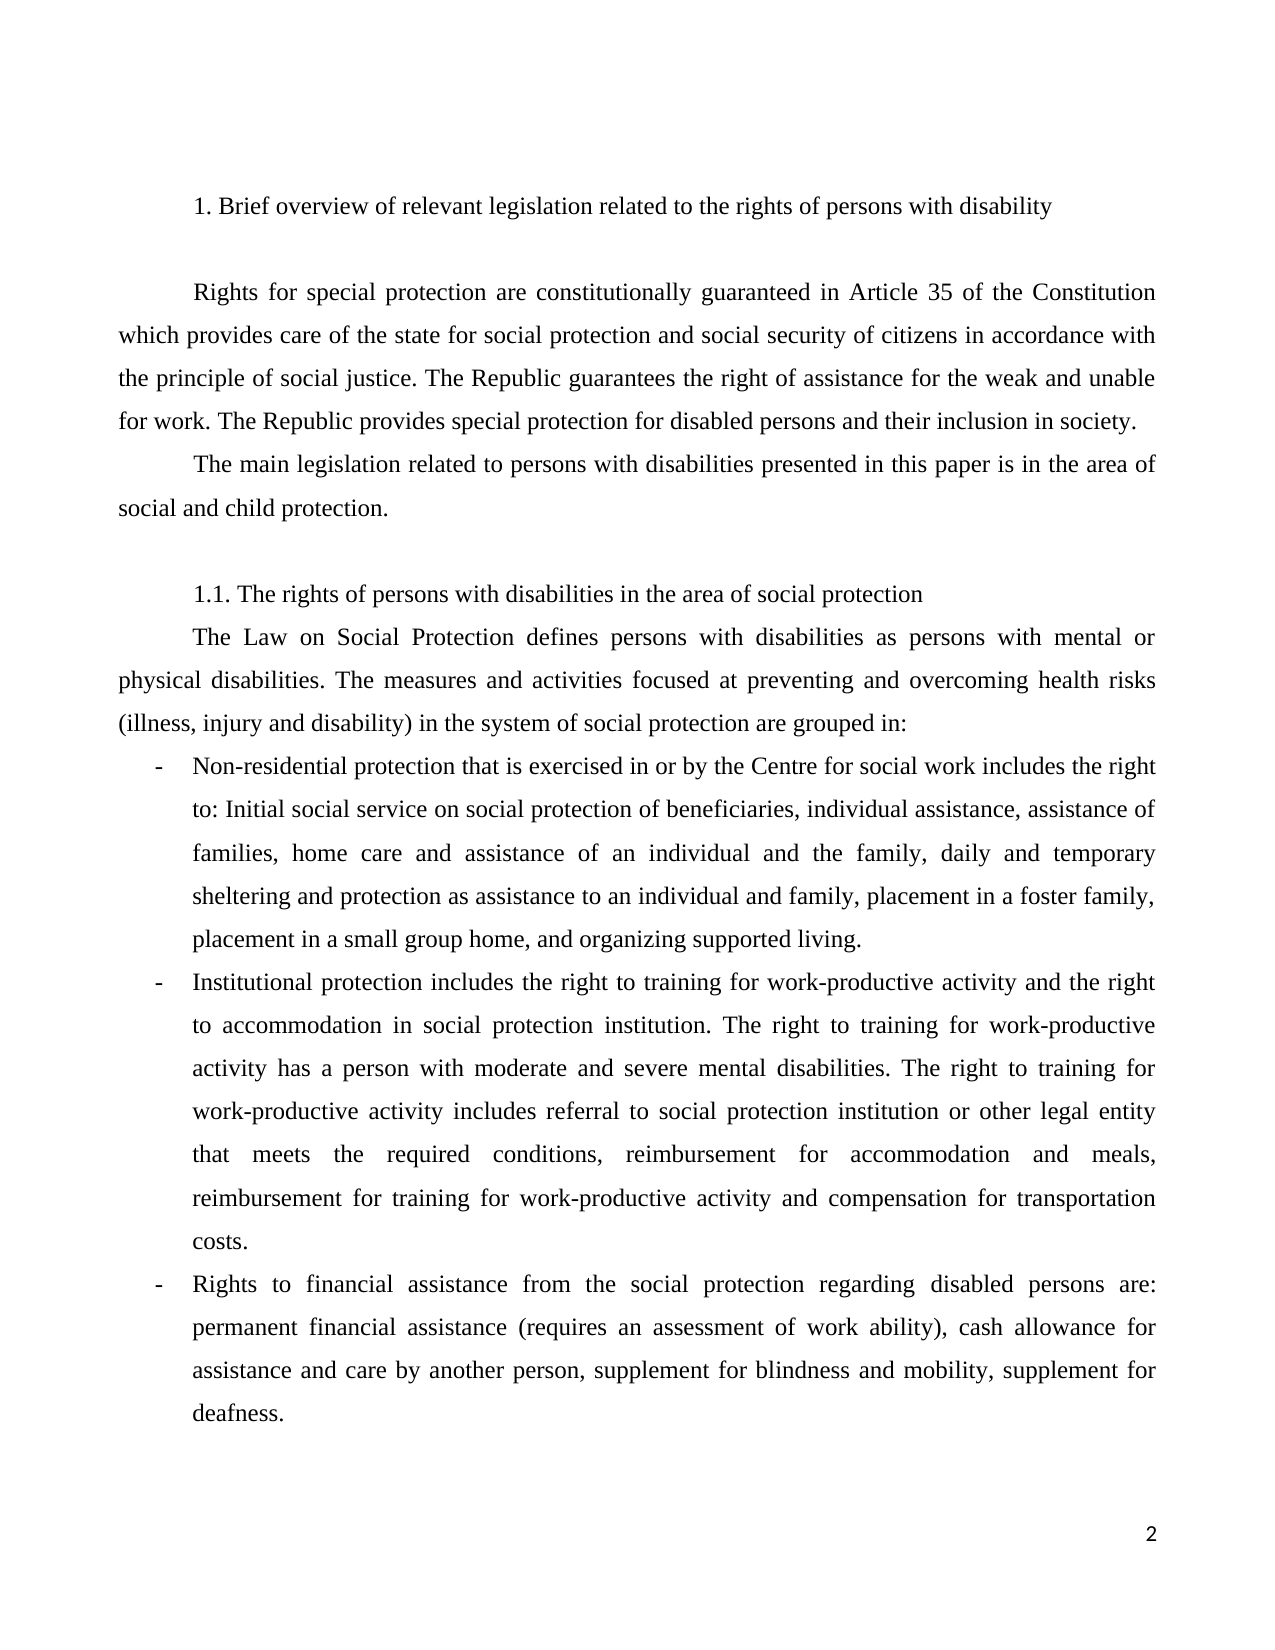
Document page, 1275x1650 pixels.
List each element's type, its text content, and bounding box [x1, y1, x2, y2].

text Rights for special protection are constitutionally guaranteed in Article 35 of the Constitution which provides care of the state for social protection and social security of citizens in accordance with the principle of social justice. The Republic guarantees the right of assistance for the weak and unable for work. The Republic provides special protection for disabled persons and their inclusion in society. [118, 277, 1157, 435]
list Rights to financial assistance from the social protection regarding disabled persons are: permanent financial assistance (requires an assessment of work ability), cash allowance for assistance and care by another person, supplement for blindness and mobility, supplement for deafness. [154, 1269, 1157, 1427]
text The main legislation related to persons with disabilities presented in this paper is in the area of social and child protection. [118, 449, 1157, 521]
text 1. Brief overview of relevant legislation related to the rights of persons with disability [118, 191, 1157, 219]
text The Law on Social Protection defines persons with disabilities as persons with mental or physical disabilities. The measures and activities focused at preventing and overcoming health risks (illness, injury and disability) in the system of social protection are grouped in: [118, 622, 1157, 737]
text 1.1. The rights of persons with disabilities in the area of social protection [118, 579, 1157, 608]
list Non-residential protection that is exercised in or by the Centre for social work includes the right to: Initial social service on social protection of beneficiaries, individual assistance, assistance of families, home care and assistance of an individual and the family, daily and temporary sheltering and protection as assistance to an individual and family, placement in a foster family, placement in a small group home, and organizing supported living. [154, 751, 1157, 953]
list Institutional protection includes the right to training for work-productive activity and the right to accommodation in social protection institution. The right to training for work-productive activity has a person with moderate and severe mental disabilities. The right to training for work-productive activity includes referral to social protection institution or other legal entity that meets the required conditions, reimbursement for accommodation and meals, reimbursement for training for work-productive activity and compensation for transportation costs. [154, 967, 1157, 1254]
